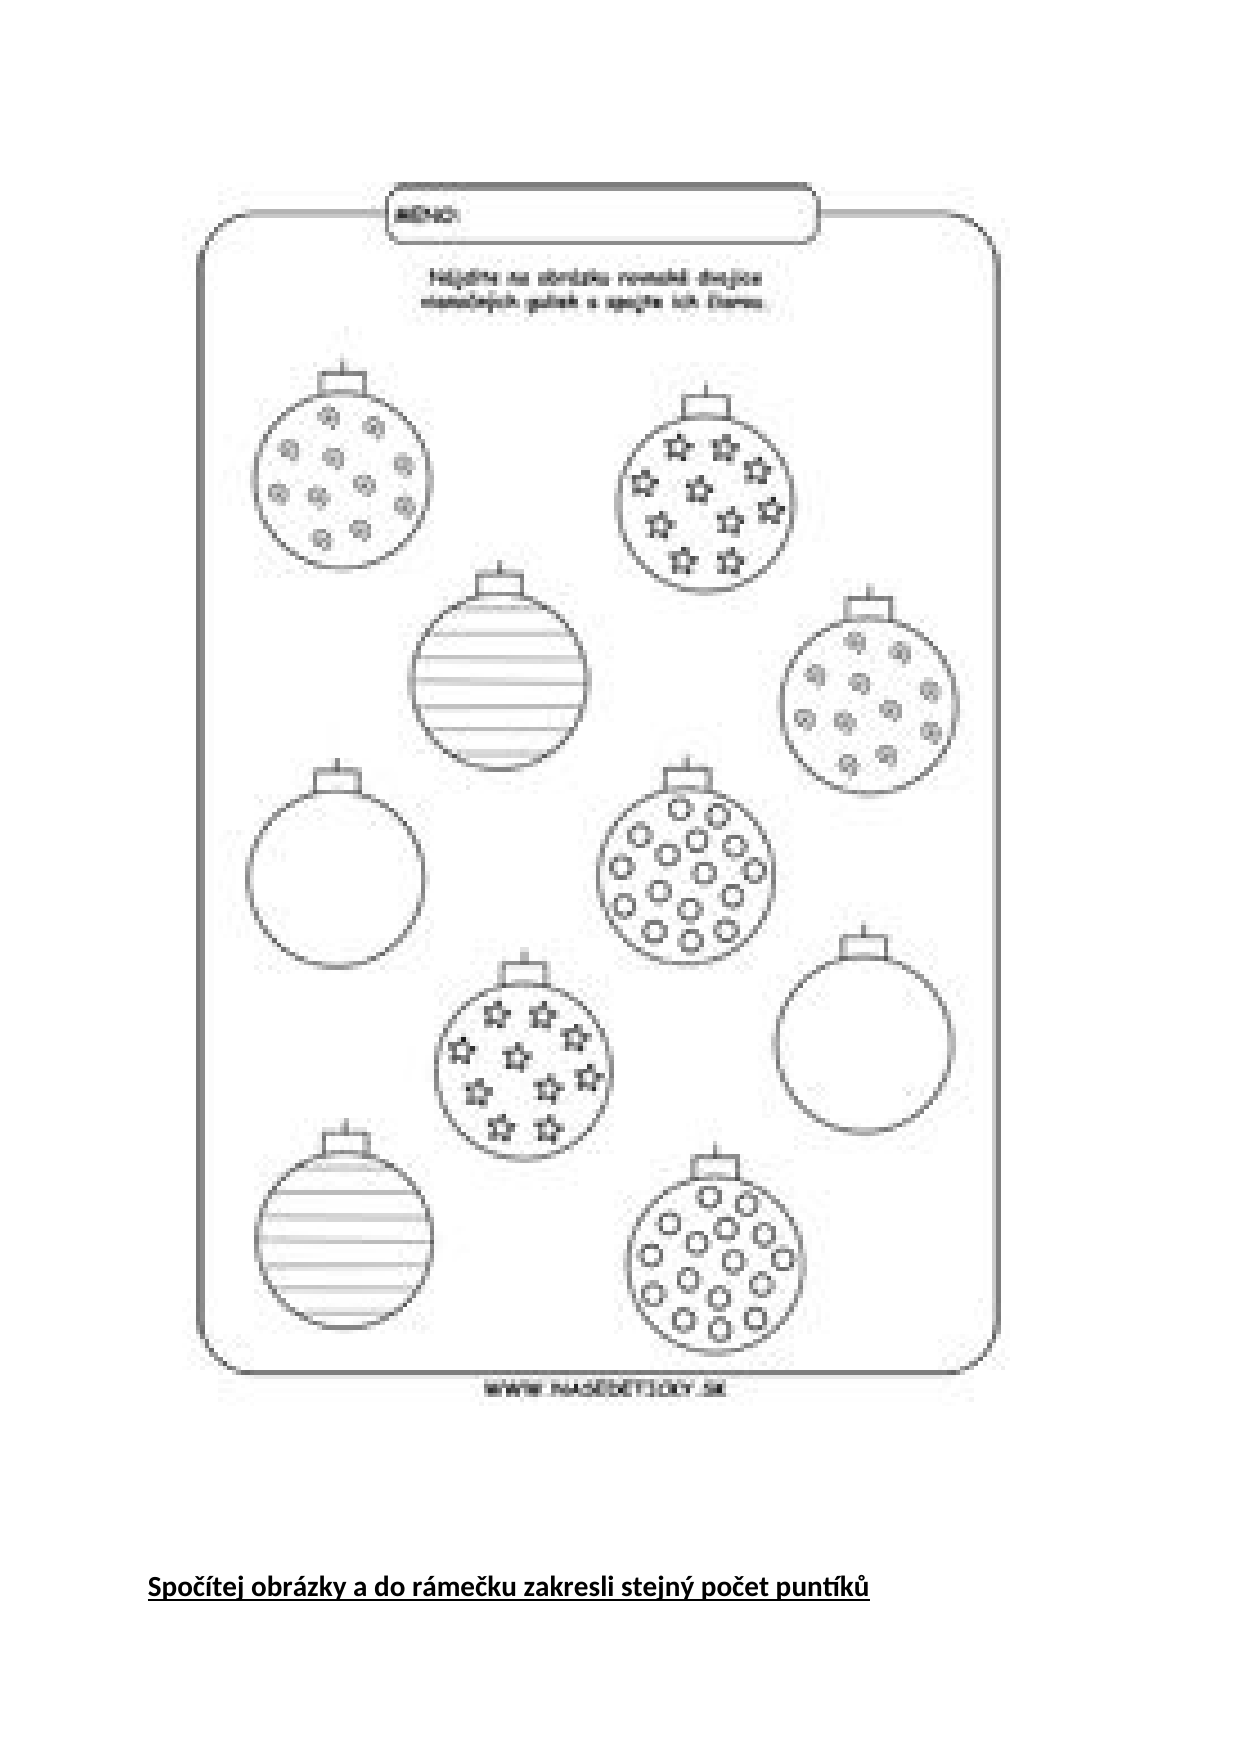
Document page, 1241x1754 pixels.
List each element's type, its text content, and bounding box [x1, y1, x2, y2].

text Spočítej obrázky a do rámečku zakresli stejný počet puntíků [148, 1568, 1093, 1604]
picture [147, 147, 1046, 1420]
